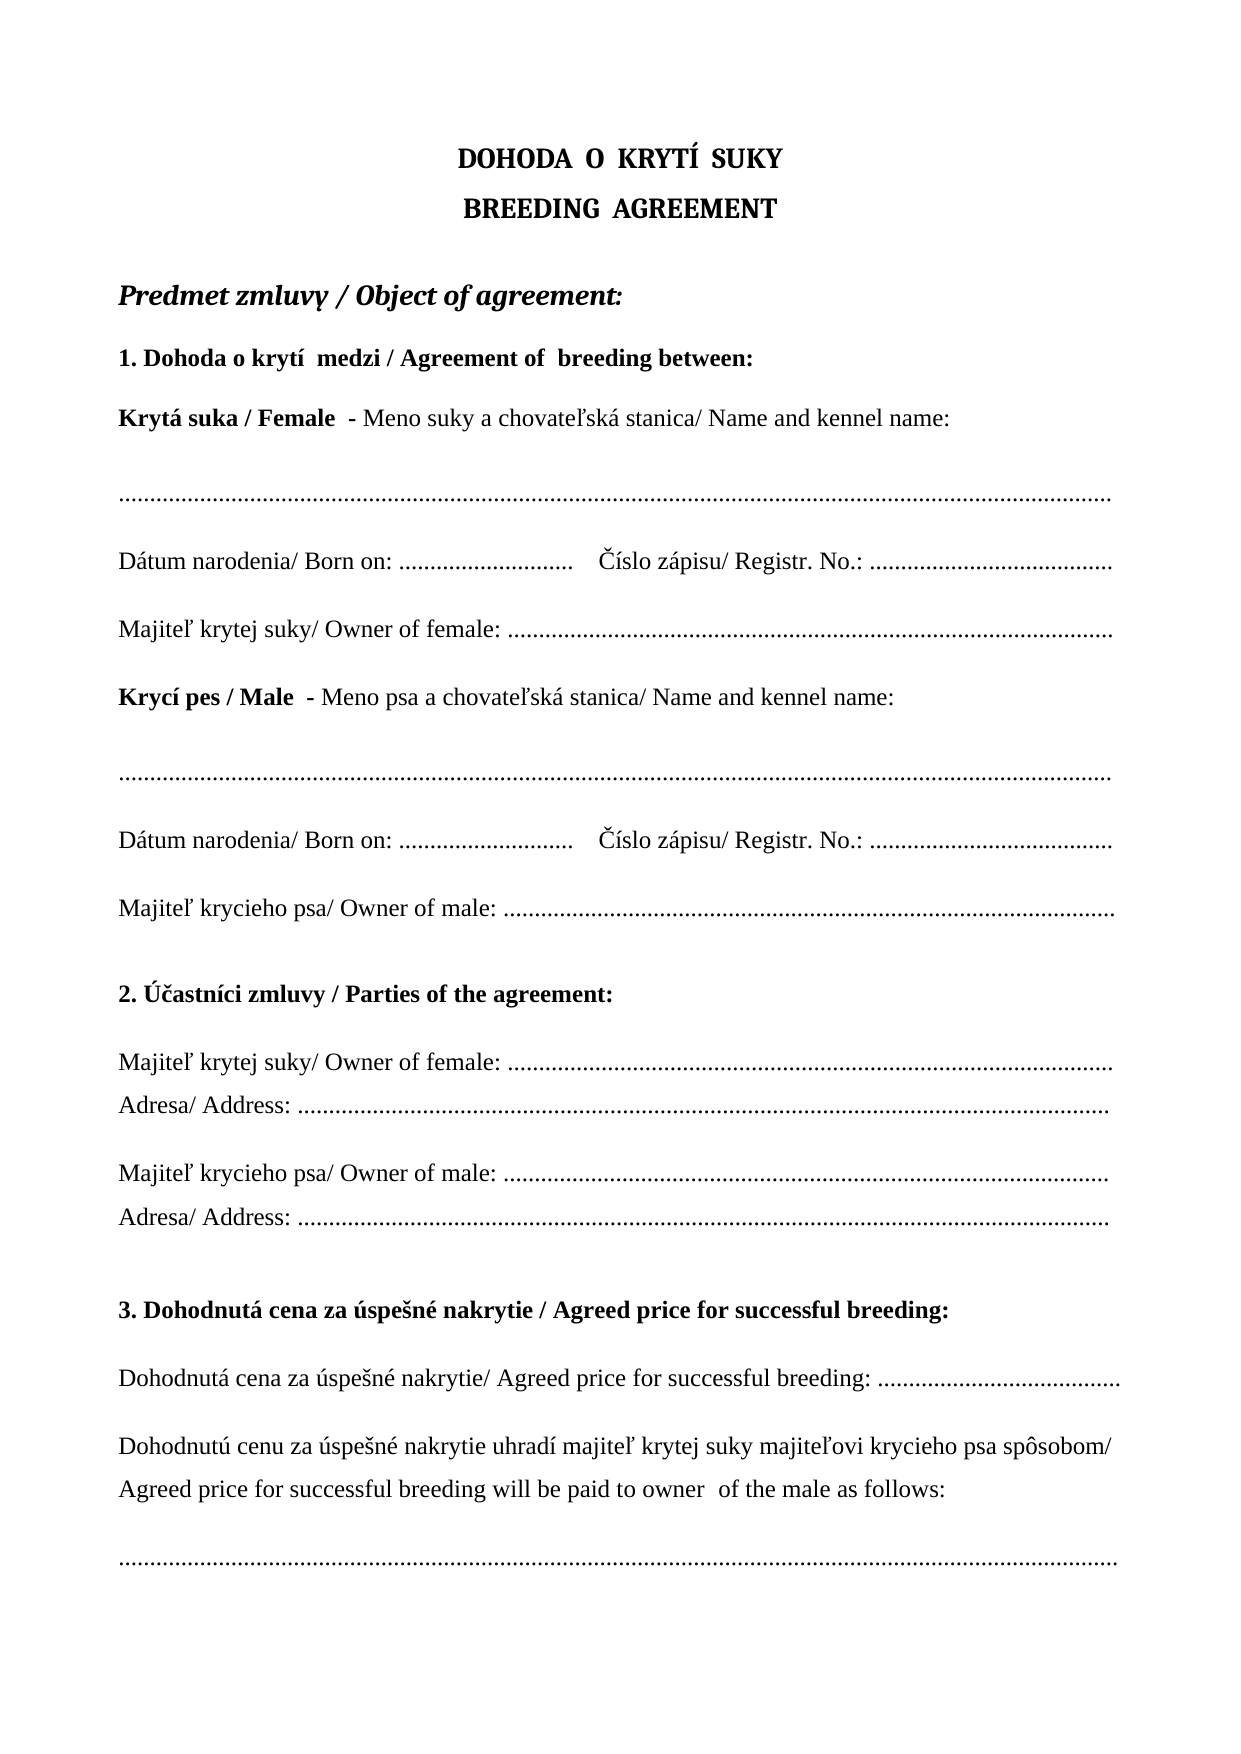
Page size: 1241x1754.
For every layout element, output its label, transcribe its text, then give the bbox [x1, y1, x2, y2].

text Adresa/ Address: .................................................................................................................................. [118, 1202, 1122, 1230]
text Dohodnutá cena za úspešné nakrytie/ Agreed price for successful breeding: ....................................... [118, 1363, 1122, 1392]
text Dohodnutú cenu za úspešné nakrytie uhradí majiteľ krytej suky majiteľovi krycieho psa spôsobom/ [118, 1431, 1122, 1460]
text Adresa/ Address: .................................................................................................................................. [118, 1090, 1122, 1119]
text Agreed price for successful breeding will be paid to owner of the male as follows: [118, 1474, 1122, 1503]
subtitle Krytá suka / Female - Meno suky a chovateľská stanica/ Name and kennel name: [118, 403, 1122, 432]
text 2. Účastníci zmluvy / Parties of the agreement: [118, 979, 1122, 1008]
text Dátum narodenia/ Born on: ............................ Číslo zápisu/ Registr. No.: ....................................... [118, 825, 1122, 853]
subtitle DOHODA O KRYTÍ SUKY [118, 142, 1122, 176]
text Majiteľ krytej suky/ Owner of female: ................................................................................................. [118, 614, 1122, 643]
text Majiteľ krytej suky/ Owner of female: ................................................................................................. [118, 1047, 1122, 1076]
subtitle Predmet zmluvy / Object of agreement: [118, 279, 1122, 312]
subtitle BREEDING AGREEMENT [118, 192, 1122, 226]
text Majiteľ krycieho psa/ Owner of male: ................................................................................................. [118, 1158, 1122, 1187]
text Dátum narodenia/ Born on: ............................ Číslo zápisu/ Registr. No.: ....................................... [118, 546, 1122, 575]
subtitle Krycí pes / Male - Meno psa a chovateľská stanica/ Name and kennel name: [118, 682, 1122, 711]
text 3. Dohodnutá cena za úspešné nakrytie / Agreed price for successful breeding: [118, 1295, 1122, 1323]
text ............................................................................................................................................................... [118, 478, 1122, 507]
subtitle 1. Dohoda o krytí medzi / Agreement of breeding between: [118, 343, 1122, 372]
text ............................................................................................................................................................... [118, 757, 1122, 785]
text ................................................................................................................................................................ [118, 1542, 1122, 1571]
text Majiteľ krycieho psa/ Owner of male: .................................................................................................. [118, 893, 1122, 922]
